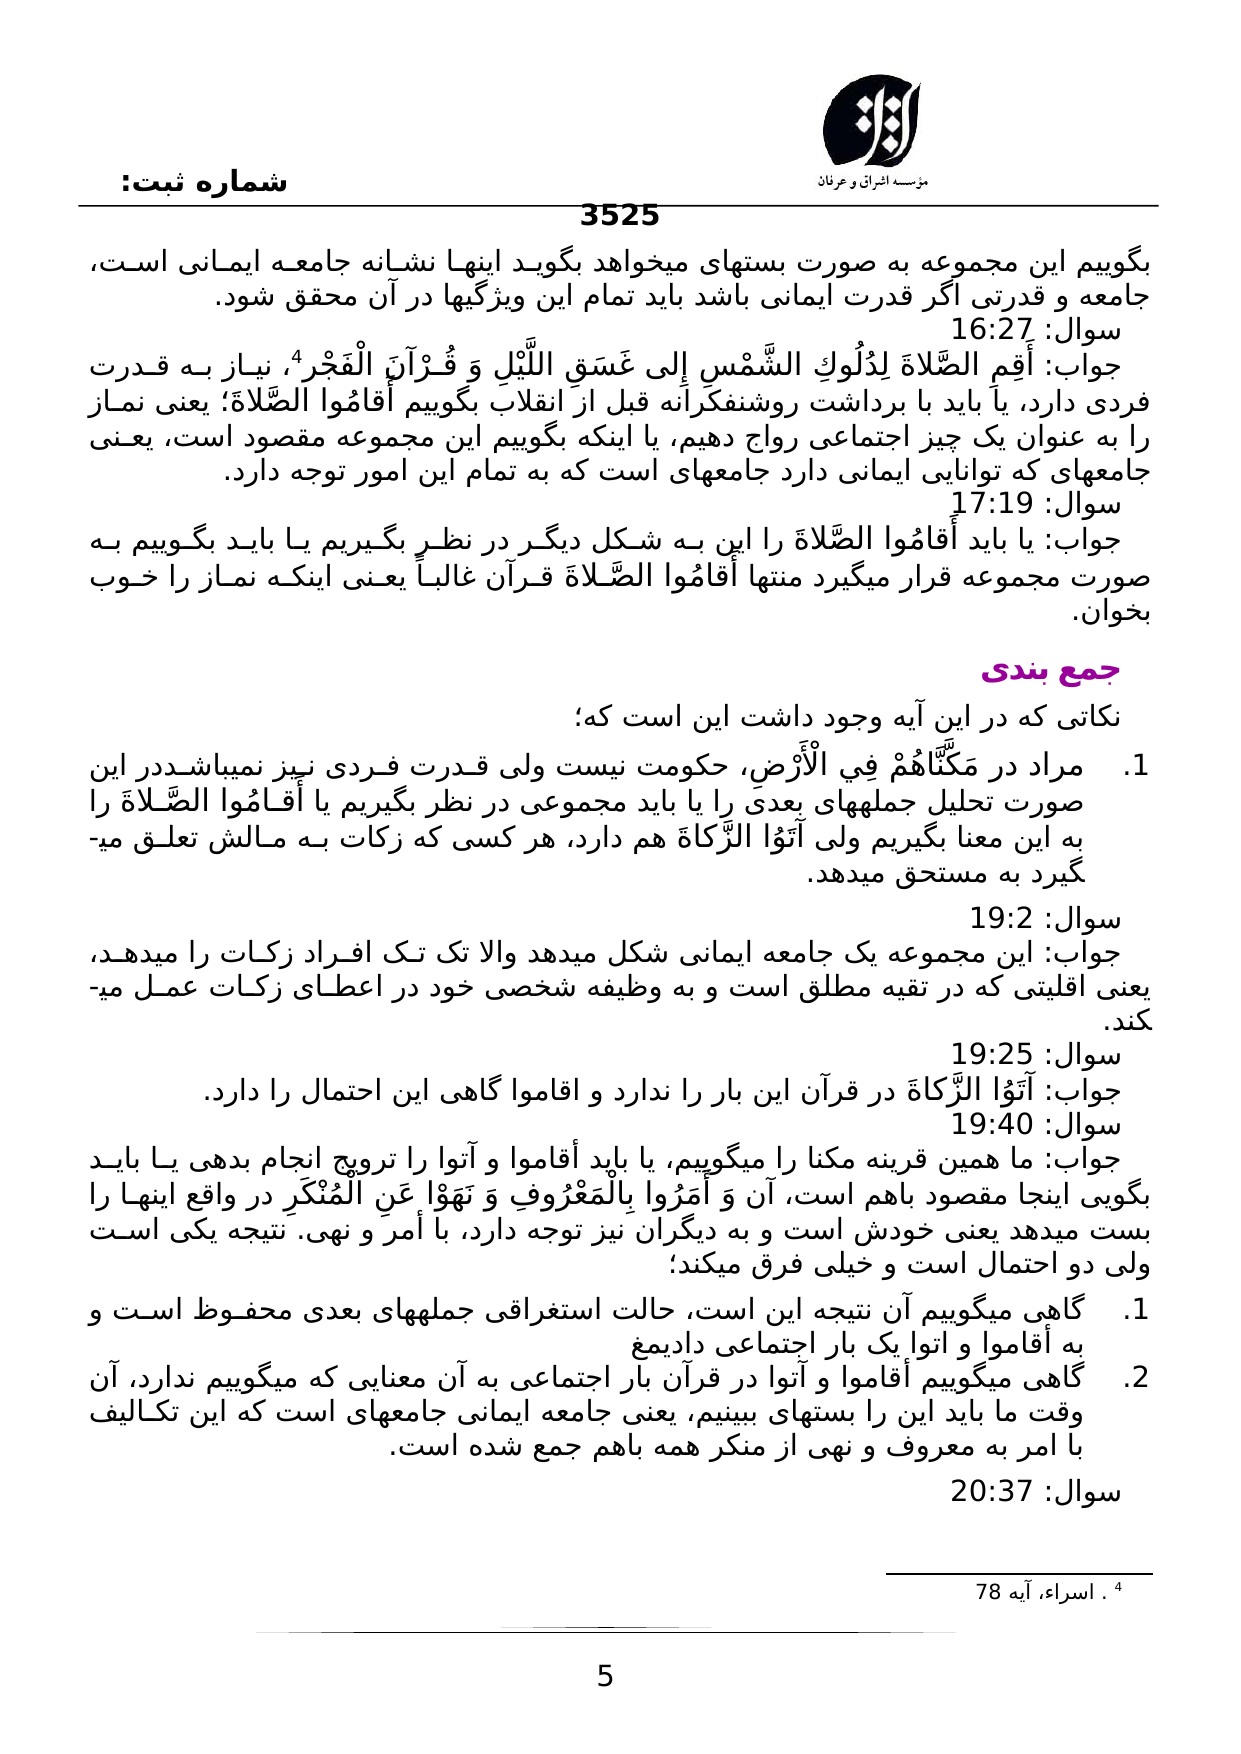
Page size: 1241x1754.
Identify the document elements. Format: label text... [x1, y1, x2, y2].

text سوال: 20:37 [89, 1475, 1152, 1509]
text سوال: 19:25 [89, 1037, 1152, 1071]
text نکاتی که در این آیه وجود داشت این است که؛ [89, 699, 1152, 733]
text سوال: 19:2 [89, 902, 1152, 936]
text جواب: ما همین قرینه مکنا را میگوییم، یا باید أقاموا و آتوا را ترویج انجام بدهی یا باید بگویی اینجا مقصود باهم است، آن وَ أَمَرُوا بِالْمَعْرُوفِ وَ نَهَوْا عَنِ الْمُنْكَرِ در واقع اینها را بست میدهد یعنی خودش است و به دیگران نیز توجه دارد، با أمر و نهی. نتیجه یکی است ولی دو احتمال است و خیلی فرق میکند؛ [89, 1142, 1152, 1280]
text جواب: أَقِمِ الصَّلاةَ لِدُلُوكِ الشَّمْسِ إِلى‏ غَسَقِ اللَّيْلِ وَ قُرْآنَ الْفَجْر، نیاز به قدرت فردی دارد، یا باید با برداشت روشنفکرانه قبل از انقلاب بگوییم أَقامُوا الصَّلاةَ؛ یعنی نماز را به عنوان یک چیز اجتماعی رواج دهیم، یا اینکه بگوییم این مجموعه مقصود است، یعنی جامعهای که توانایی ایمانی دارد جامعهای است که به تمام این امور توجه دارد. [89, 346, 1152, 487]
text سوال: 16:27 [89, 312, 1152, 346]
list گاهی میگوییم آن نتیجه این است، حالت استغراقی جملههای بعدی محفوظ است و به أقاموا و اتوا یک بار اجتماعی دادیمغ [89, 1292, 1122, 1360]
text جواب: این مجموعه یک جامعه ایمانی شکل میدهد والا تک تک افراد زکات را میدهد، یعنی اقلیتی که در تقیه مطلق است و به وظیفه شخصی خود در اعطای زکات عمل میکند. [89, 936, 1152, 1037]
text جواب: آتَوُا الزَّكاةَ در قرآن این بار را ندارد و اقاموا گاهی این احتمال را دارد. [89, 1071, 1152, 1108]
picture [814, 73, 929, 191]
list مراد در مَكَّنَّاهُمْ فِي الْأَرْضِ، حکومت نیست ولی قدرت فردی نیز نمیباشددر این صورت تحلیل جملههای بعدی را یا باید مجموعی در نظر بگیریم یا أَقامُوا الصَّلاةَ را به این معنا بگیریم ولی آتَوُا الزَّكاةَ هم دارد، هر کسی که زکات به مالش تعلق میگیرد به مستحق میدهد. [89, 746, 1122, 889]
text سوال: 17:19 [89, 487, 1152, 521]
text جمع بندی [89, 648, 1152, 687]
text جواب: یا باید أَقامُوا الصَّلاةَ را این به شکل دیگر در نظر بگیریم یا باید بگوییم به صورت مجموعه قرار میگیرد منتها أَقامُوا الصَّلاةَ قرآن غالباً یعنی اینکه نماز را خوب بخوان. [89, 521, 1152, 627]
text سوال: 19:40 [89, 1108, 1152, 1142]
list گاهی میگوییم أقاموا و آتوا در قرآن بار اجتماعی به آن معنایی که میگوییم ندارد، آن وقت ما باید این را بستهای ببینیم، یعنی جامعه ایمانی جامعهای است که این تکالیف با امر به معروف و نهی از منکر همه باهم جمع شده است. [89, 1360, 1122, 1462]
